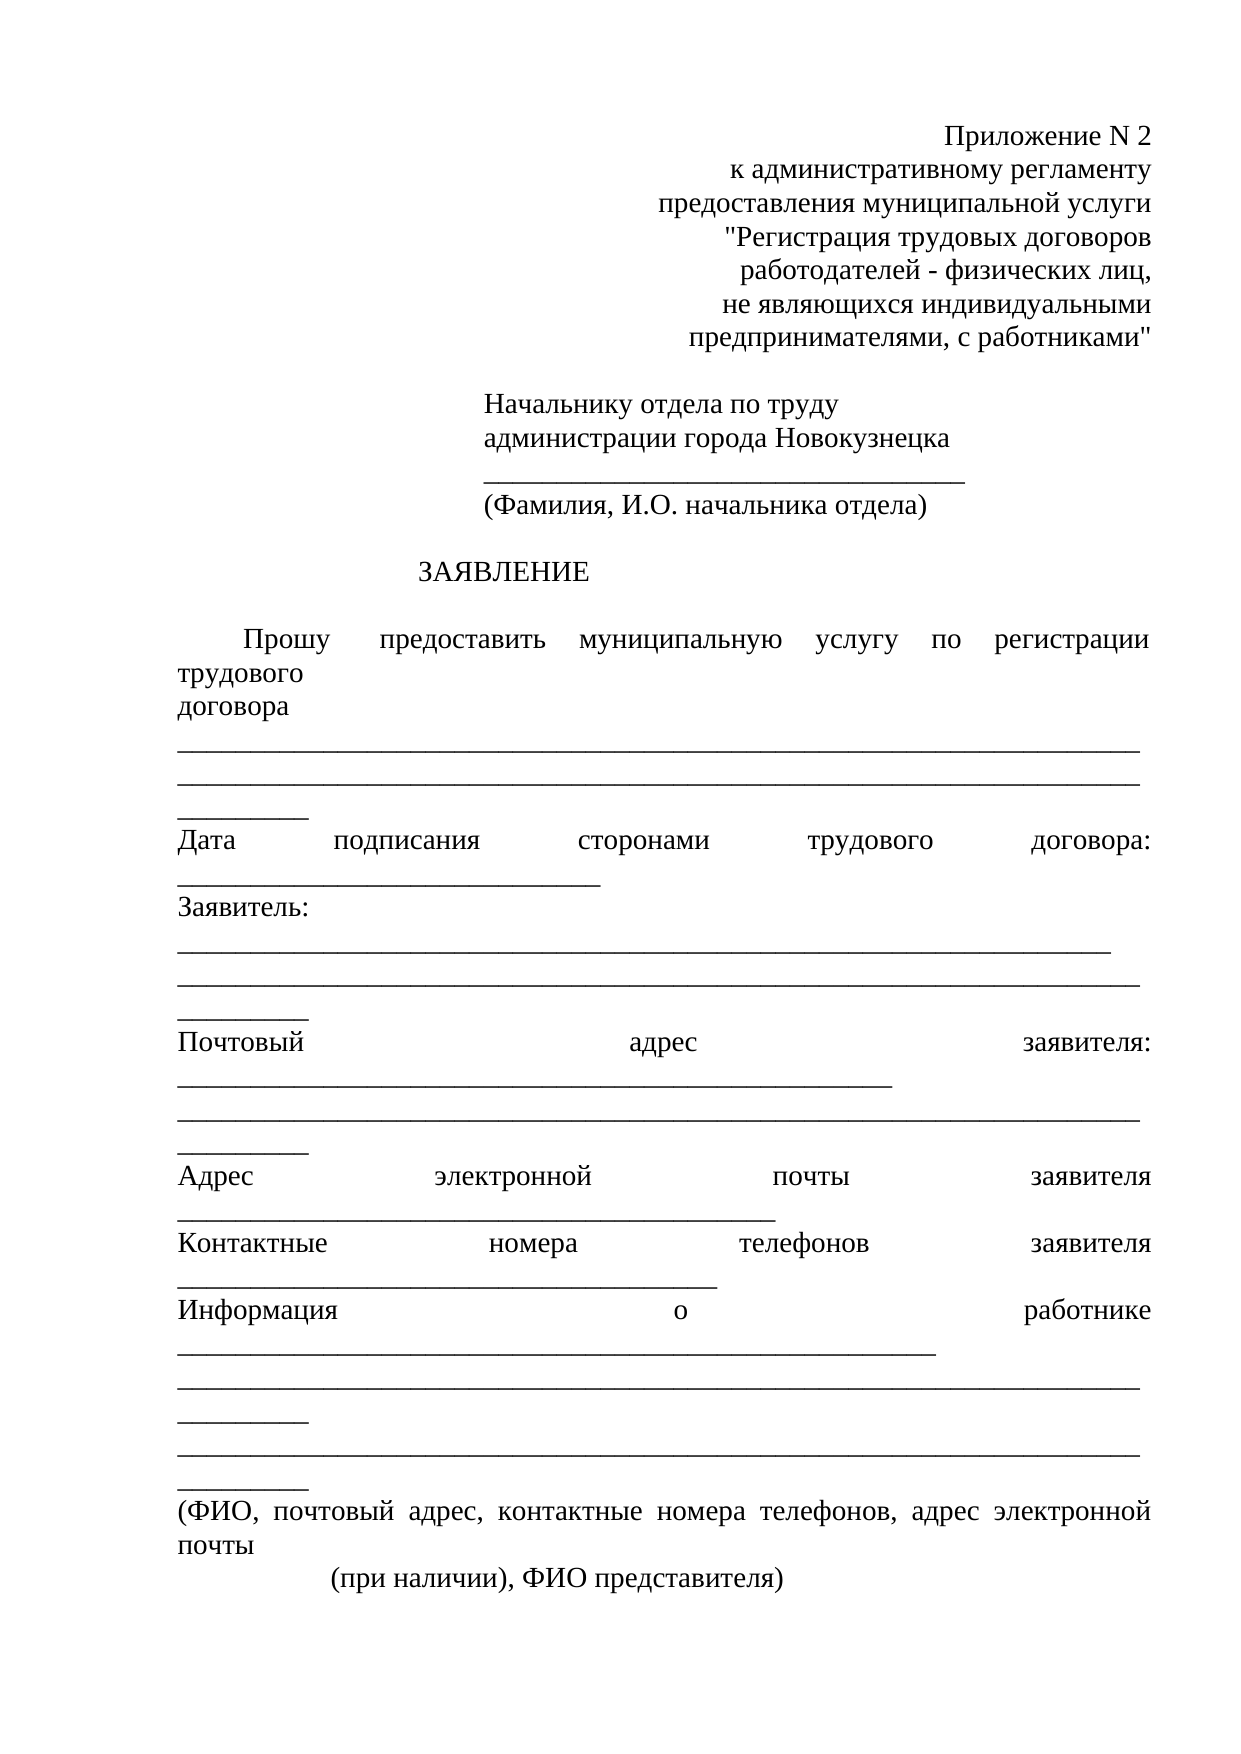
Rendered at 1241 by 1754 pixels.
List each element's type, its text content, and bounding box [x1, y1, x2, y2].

text ___________________________________________________________________________ [177, 755, 1152, 822]
text Начальнику отдела по труду [177, 386, 1152, 420]
text Прошу предоставить муниципальную услугу по регистрации трудового [177, 621, 1152, 688]
text Адрес электронной почты заявителя _________________________________________ [177, 1158, 1152, 1225]
text Информация о работнике ____________________________________________________ [177, 1292, 1152, 1359]
text Приложение N 2 [177, 118, 1152, 152]
text не являющихся индивидуальными [177, 286, 1152, 319]
text (ФИО, почтовый адрес, контактные номера телефонов, адрес электронной почты [177, 1493, 1152, 1560]
text ЗАЯВЛЕНИЕ [177, 554, 1152, 588]
text _________________________________ [177, 453, 1152, 487]
text ___________________________________________________________________________ [177, 1359, 1152, 1426]
text договора __________________________________________________________________ [177, 688, 1152, 755]
text ___________________________________________________________________________ [177, 957, 1152, 1024]
text (при наличии), ФИО представителя) [177, 1560, 1152, 1594]
text Заявитель: ________________________________________________________________ [177, 889, 1152, 957]
text ___________________________________________________________________________ [177, 1426, 1152, 1493]
text Почтовый адрес заявителя: _________________________________________________ [177, 1024, 1152, 1091]
text предпринимателями, с работниками" [177, 319, 1152, 353]
text предоставления муниципальной услуги [177, 185, 1152, 219]
text администрации города Новокузнецка [177, 420, 1152, 453]
text ___________________________________________________________________________ [177, 1091, 1152, 1158]
text Дата подписания сторонами трудового договора: _____________________________ [177, 822, 1152, 889]
text Контактные номера телефонов заявителя _____________________________________ [177, 1225, 1152, 1292]
text к административному регламенту [177, 152, 1152, 185]
text (Фамилия, И.О. начальника отдела) [177, 487, 1152, 521]
text работодателей - физических лиц, [177, 252, 1152, 286]
text "Регистрация трудовых договоров [177, 219, 1152, 252]
